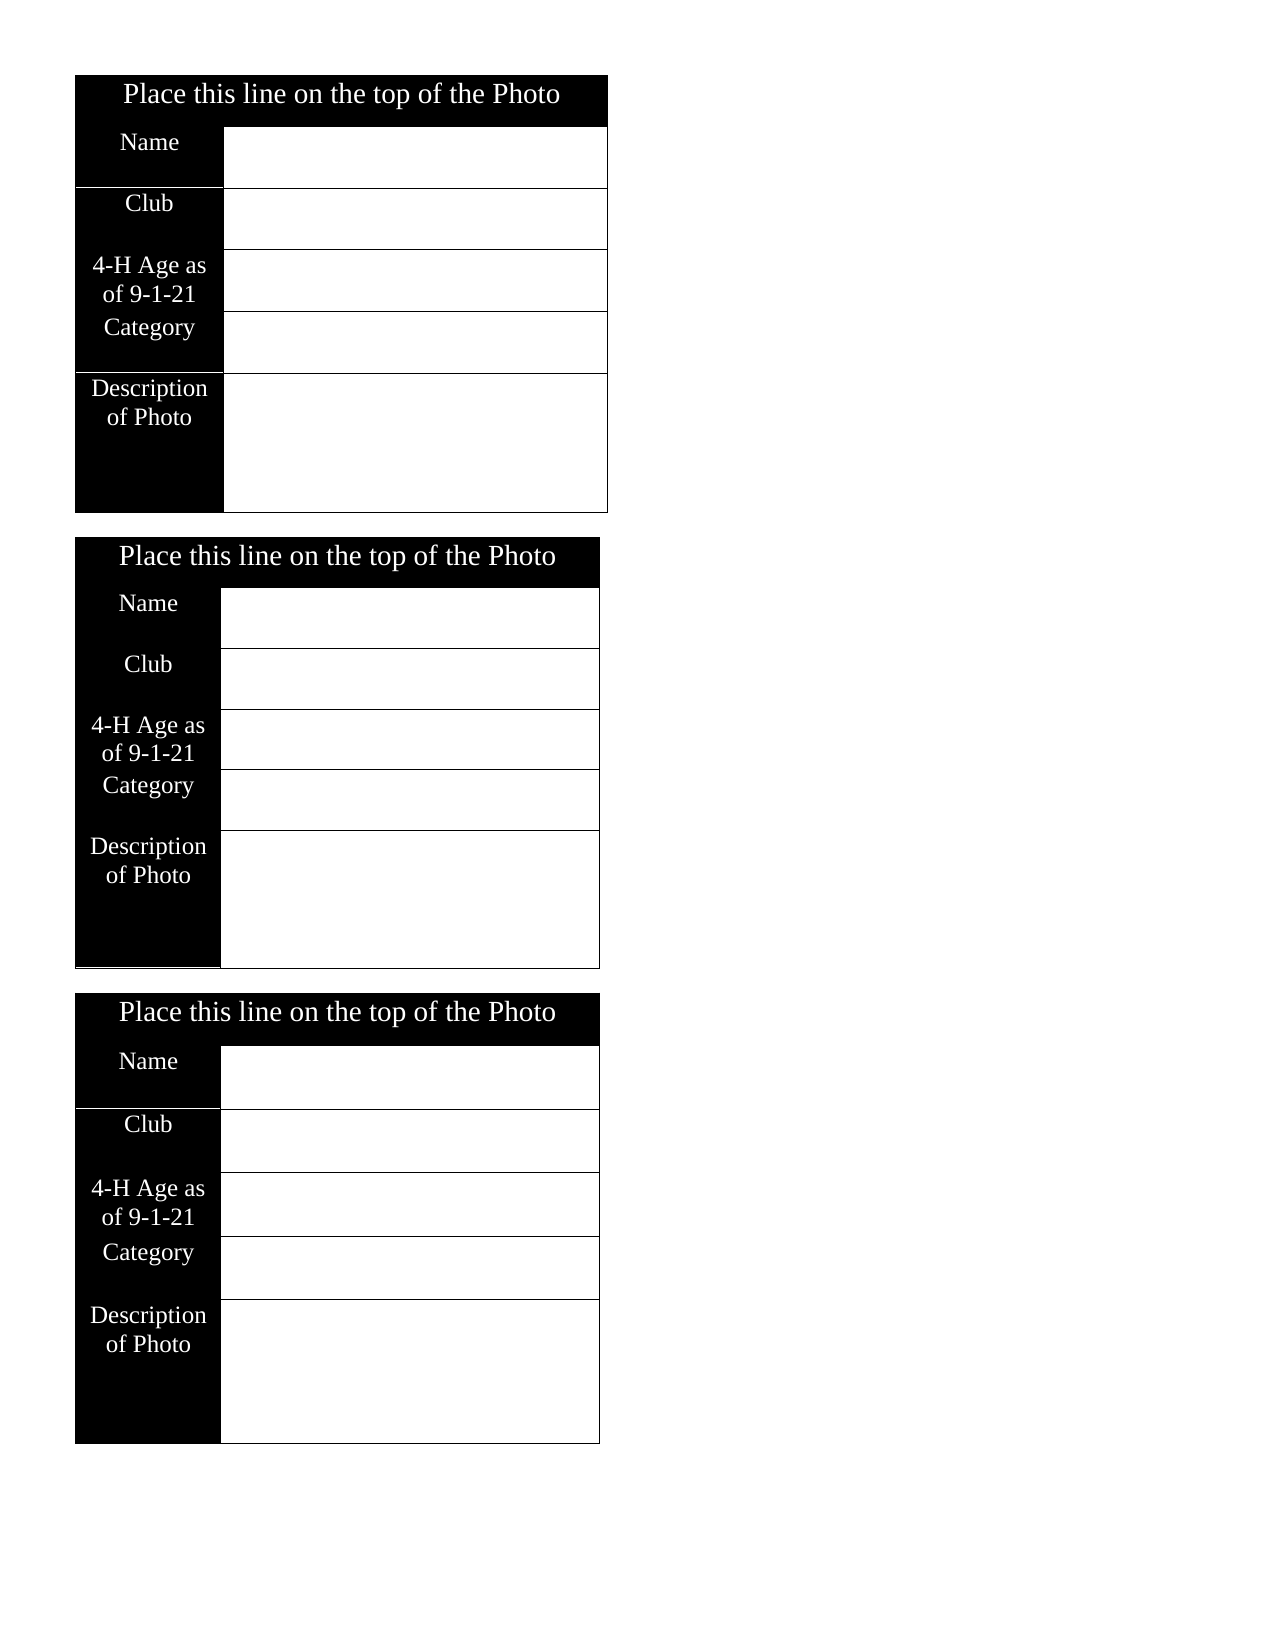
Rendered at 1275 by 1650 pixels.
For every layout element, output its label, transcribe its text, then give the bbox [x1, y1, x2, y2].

table_cell Category [76, 312, 223, 372]
table_cell 4-H Age as of 9-1-21 [76, 250, 223, 311]
table_header Place this line on the top of the Photo [76, 538, 599, 587]
table_cell [221, 770, 599, 830]
table_cell Name [76, 1046, 220, 1108]
table_cell [221, 649, 599, 709]
table_cell [221, 1110, 599, 1172]
table_cell [221, 588, 599, 648]
table_cell 4-H Age as of 9-1-21 [76, 710, 220, 769]
table_cell [224, 250, 607, 311]
table_cell [221, 1173, 599, 1236]
table_cell [221, 1300, 599, 1443]
table_cell [221, 710, 599, 769]
table_cell Name [76, 127, 223, 187]
table_header Place this line on the top of the Photo [76, 76, 607, 126]
table_cell [224, 189, 607, 249]
table_cell [224, 127, 607, 187]
table_cell [224, 312, 607, 372]
table_header Place this line on the top of the Photo [76, 994, 599, 1045]
table_cell Description of Photo [76, 831, 220, 967]
table_cell 4-H Age as of 9-1-21 [76, 1173, 220, 1236]
table_cell [221, 1237, 599, 1299]
table_cell Name [76, 588, 220, 648]
table_cell Category [76, 770, 220, 830]
table_cell Club [76, 189, 223, 249]
table_cell [221, 831, 599, 967]
table_cell Description of Photo [76, 1300, 220, 1443]
table_cell Description of Photo [76, 374, 223, 512]
table_cell Club [76, 649, 220, 709]
table_cell Category [76, 1237, 220, 1299]
table_cell [221, 1046, 599, 1108]
table_cell Club [76, 1110, 220, 1172]
table_cell [224, 374, 607, 512]
